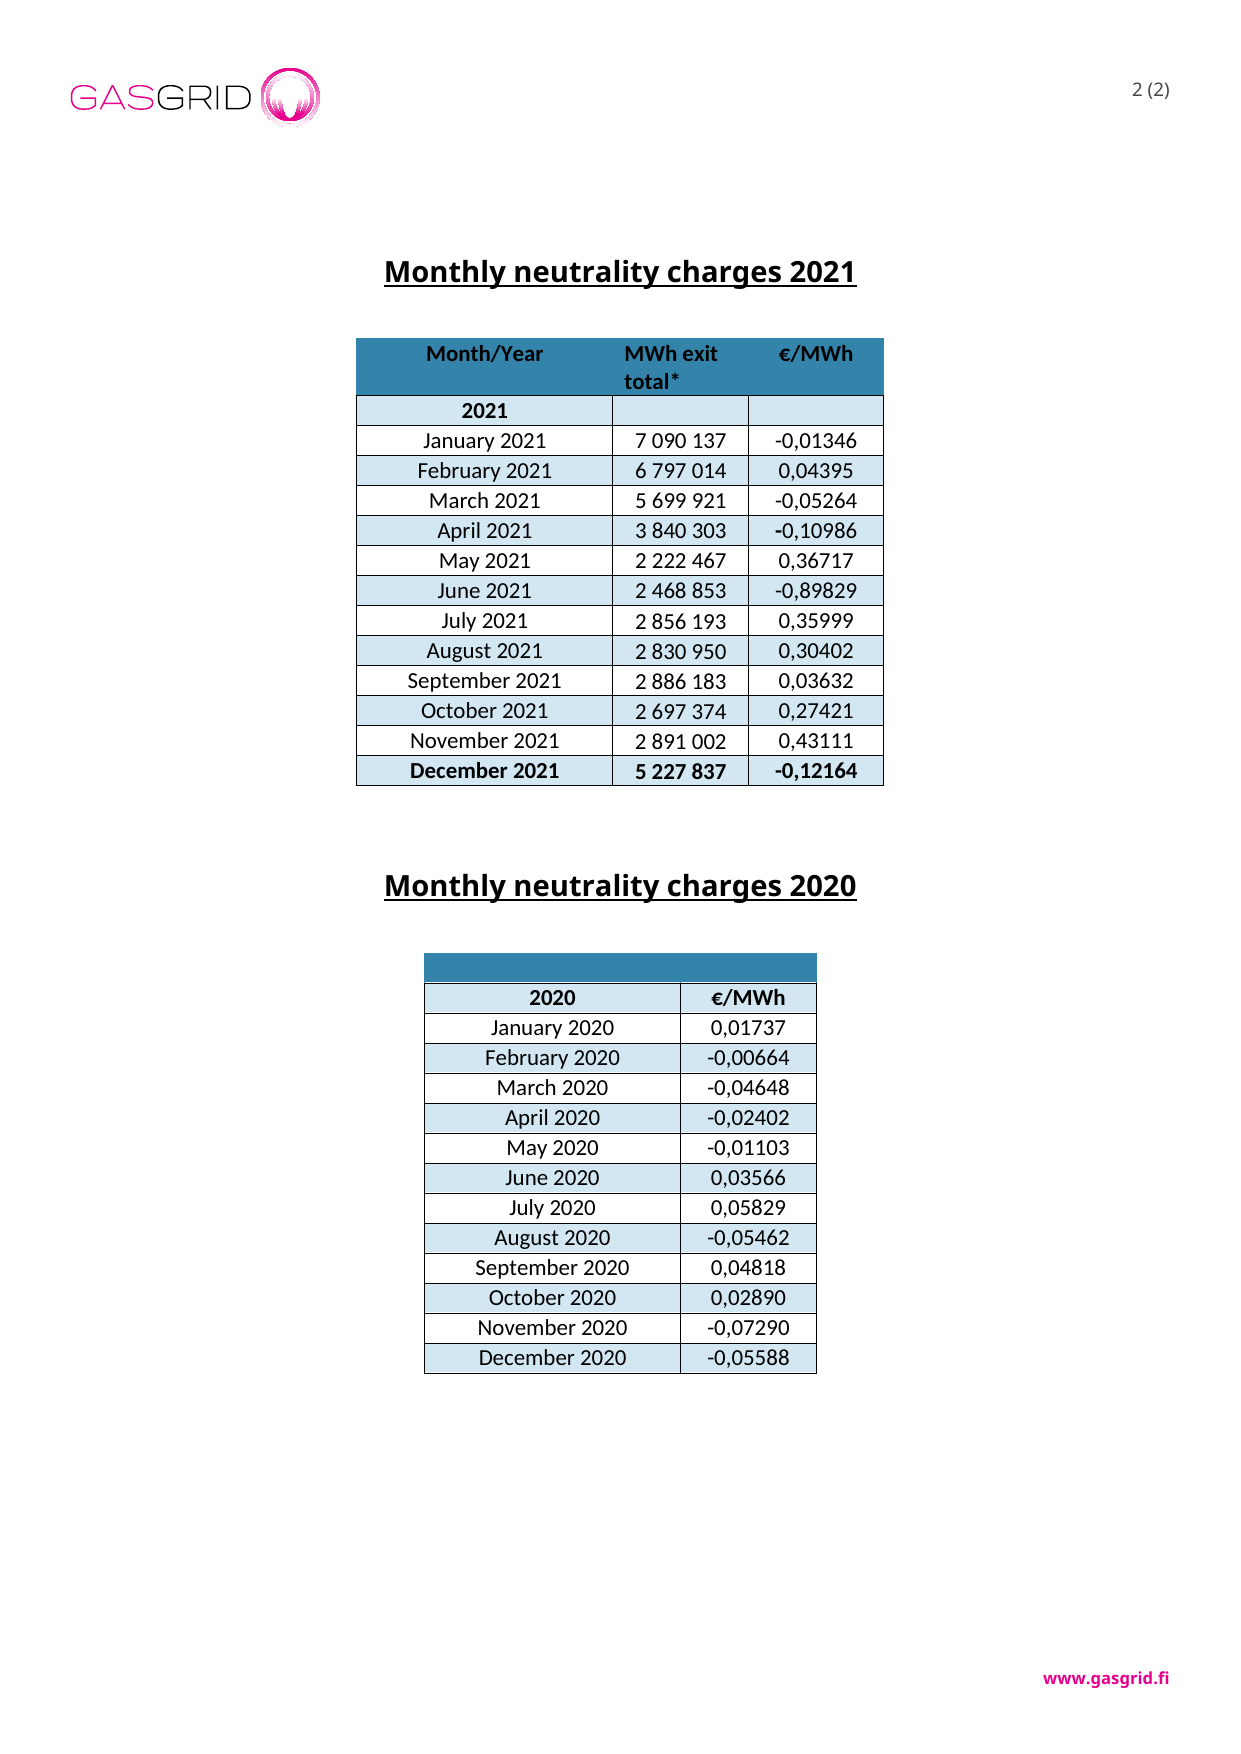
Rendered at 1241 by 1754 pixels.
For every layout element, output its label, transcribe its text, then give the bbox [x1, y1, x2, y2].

table_cell -0,10986 [749, 516, 883, 545]
table_cell 0,02890 [681, 1284, 816, 1312]
table_cell 0,05829 [681, 1194, 816, 1222]
table_cell 0,04818 [681, 1254, 816, 1282]
table_cell -0,05588 [681, 1344, 816, 1372]
table_cell 2 891 002 [613, 726, 748, 755]
table_cell 0,27421 [749, 696, 883, 725]
table_cell 5 227 837 [613, 756, 748, 785]
table_cell 2 856 193 [613, 606, 748, 635]
table_cell 0,36717 [749, 546, 883, 575]
table_cell €/MWh [681, 984, 816, 1012]
table_cell 2 886 183 [613, 666, 748, 695]
table_cell -0,07290 [681, 1314, 816, 1342]
table_cell August 2020 [425, 1224, 680, 1252]
table_cell 0,43111 [749, 726, 883, 755]
table_cell December 2020 [425, 1344, 680, 1372]
text Monthly neutrality charges 2021 [118, 251, 1122, 291]
table_cell 7 090 137 [613, 426, 748, 455]
table_cell 2 830 950 [613, 636, 748, 665]
table_cell 6 797 014 [613, 456, 748, 485]
table_cell July 2020 [425, 1194, 680, 1222]
table_cell -0,00664 [681, 1044, 816, 1072]
table_cell January 2021 [357, 426, 612, 455]
table_cell April 2021 [357, 516, 612, 545]
table_cell 2021 [357, 396, 612, 425]
table_cell January 2020 [425, 1014, 680, 1042]
table_cell -0,12164 [749, 756, 883, 785]
table_cell 0,03566 [681, 1164, 816, 1192]
table_cell -0,05264 [749, 486, 883, 515]
table_cell March 2020 [425, 1074, 680, 1102]
table_header [425, 954, 680, 982]
table_cell 2020 [425, 984, 680, 1012]
table_cell 3 840 303 [613, 516, 748, 545]
table_header MWh exit total* [613, 339, 748, 395]
table_cell December 2021 [357, 756, 612, 785]
table_cell June 2021 [357, 576, 612, 605]
table_cell October 2021 [357, 696, 612, 725]
table_cell 5 699 921 [613, 486, 748, 515]
table_cell 2 468 853 [613, 576, 748, 605]
table_cell October 2020 [425, 1284, 680, 1312]
table_cell May 2021 [357, 546, 612, 575]
table_header [681, 954, 816, 982]
table_cell -0,05462 [681, 1224, 816, 1252]
table_cell [749, 396, 883, 425]
table_cell 0,04395 [749, 456, 883, 485]
table_cell June 2020 [425, 1164, 680, 1192]
table_cell -0,01346 [749, 426, 883, 455]
table_cell November 2021 [357, 726, 612, 755]
table_cell -0,04648 [681, 1074, 816, 1102]
table_cell August 2021 [357, 636, 612, 665]
table_cell -0,02402 [681, 1104, 816, 1132]
table_cell February 2020 [425, 1044, 680, 1072]
table_cell September 2020 [425, 1254, 680, 1282]
table_cell 0,35999 [749, 606, 883, 635]
table_cell September 2021 [357, 666, 612, 695]
table_cell 0,30402 [749, 636, 883, 665]
table_cell July 2021 [357, 606, 612, 635]
table_cell 2 697 374 [613, 696, 748, 725]
table_cell -0,89829 [749, 576, 883, 605]
text Monthly neutrality charges 2020 [118, 866, 1122, 905]
table_cell April 2020 [425, 1104, 680, 1132]
table_header €/MWh [749, 339, 883, 395]
table_cell 0,03632 [749, 666, 883, 695]
table_cell 2 222 467 [613, 546, 748, 575]
table_cell February 2021 [357, 456, 612, 485]
table_cell -0,01103 [681, 1134, 816, 1162]
table_cell November 2020 [425, 1314, 680, 1342]
table_cell March 2021 [357, 486, 612, 515]
table_header Month/Year [357, 339, 612, 395]
table_cell 0,01737 [681, 1014, 816, 1042]
table_cell May 2020 [425, 1134, 680, 1162]
table_cell [613, 396, 748, 425]
